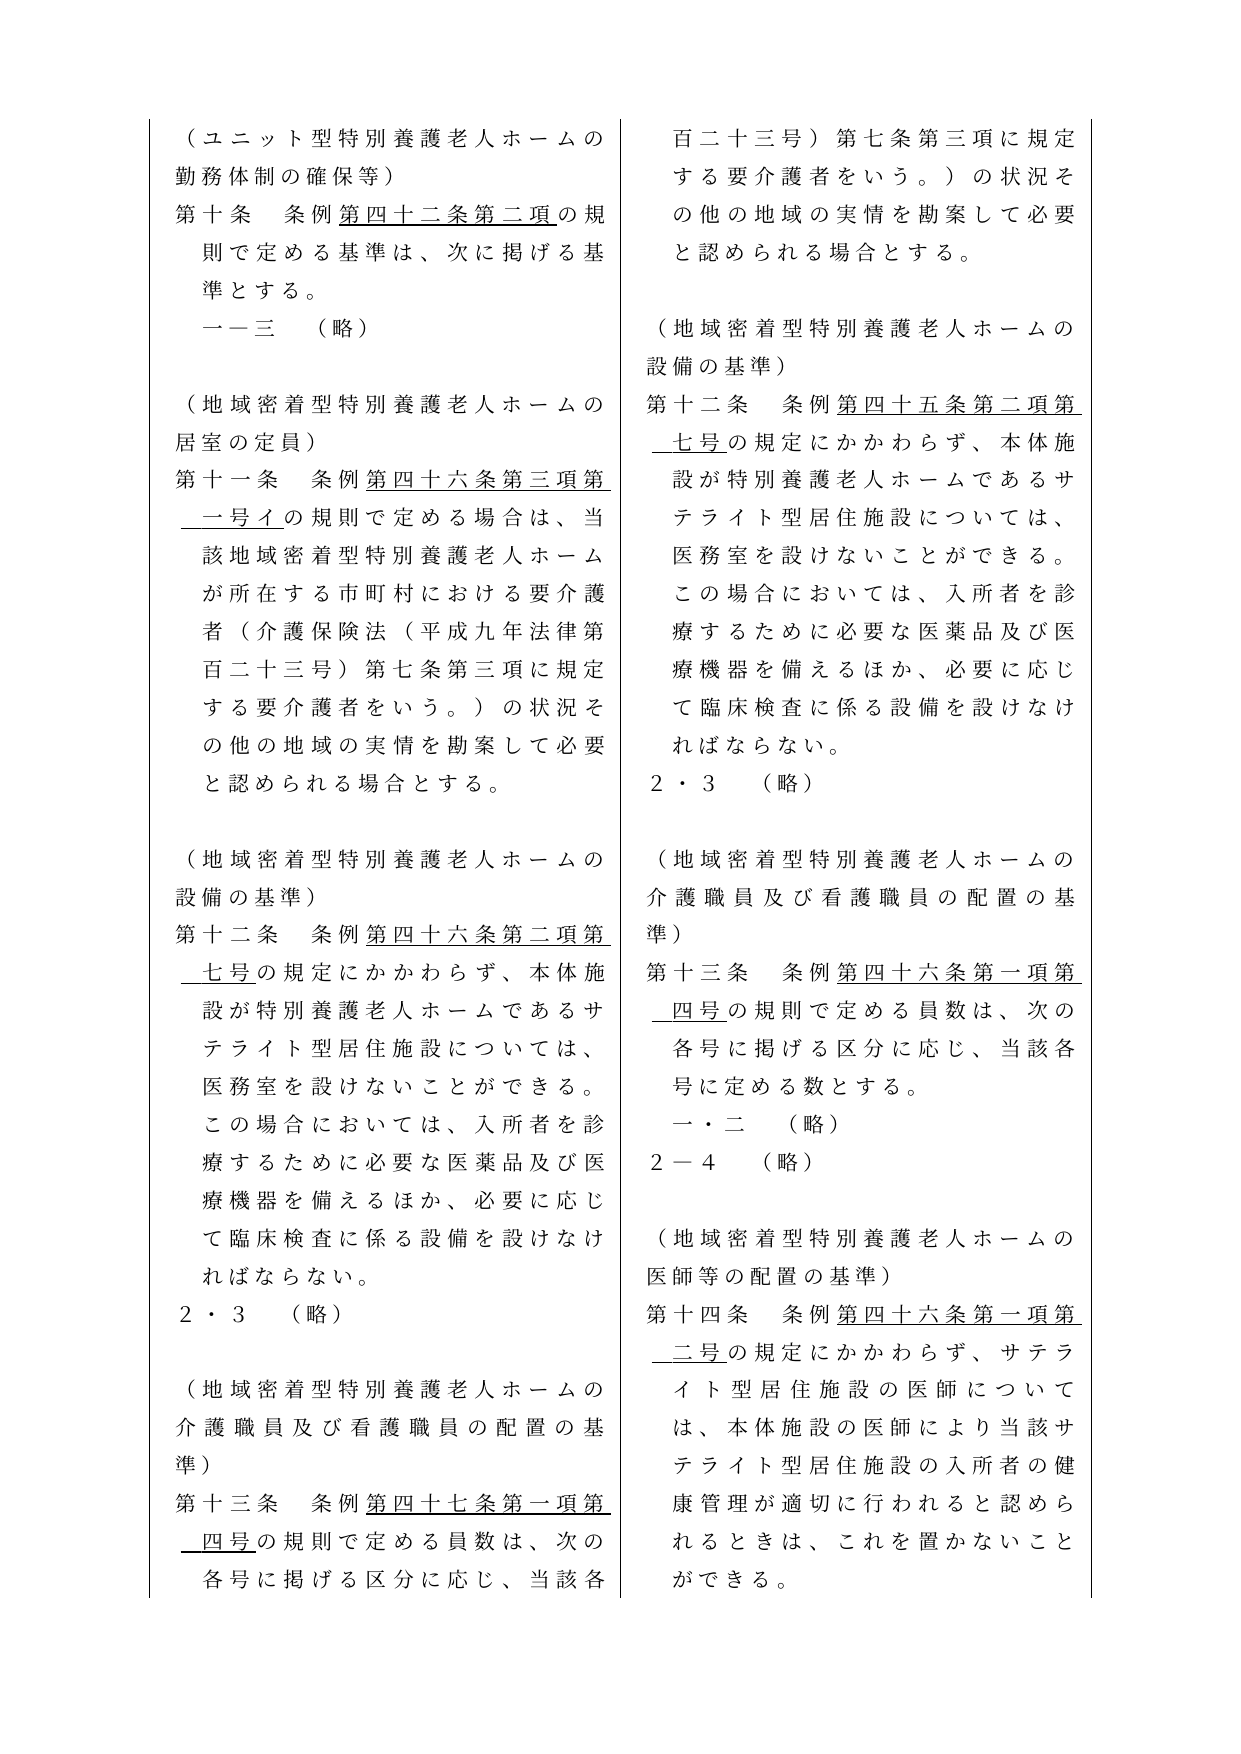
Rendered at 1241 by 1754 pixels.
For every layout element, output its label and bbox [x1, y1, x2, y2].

table_cell [150, 119, 620, 1597]
table_cell [621, 119, 1091, 1597]
